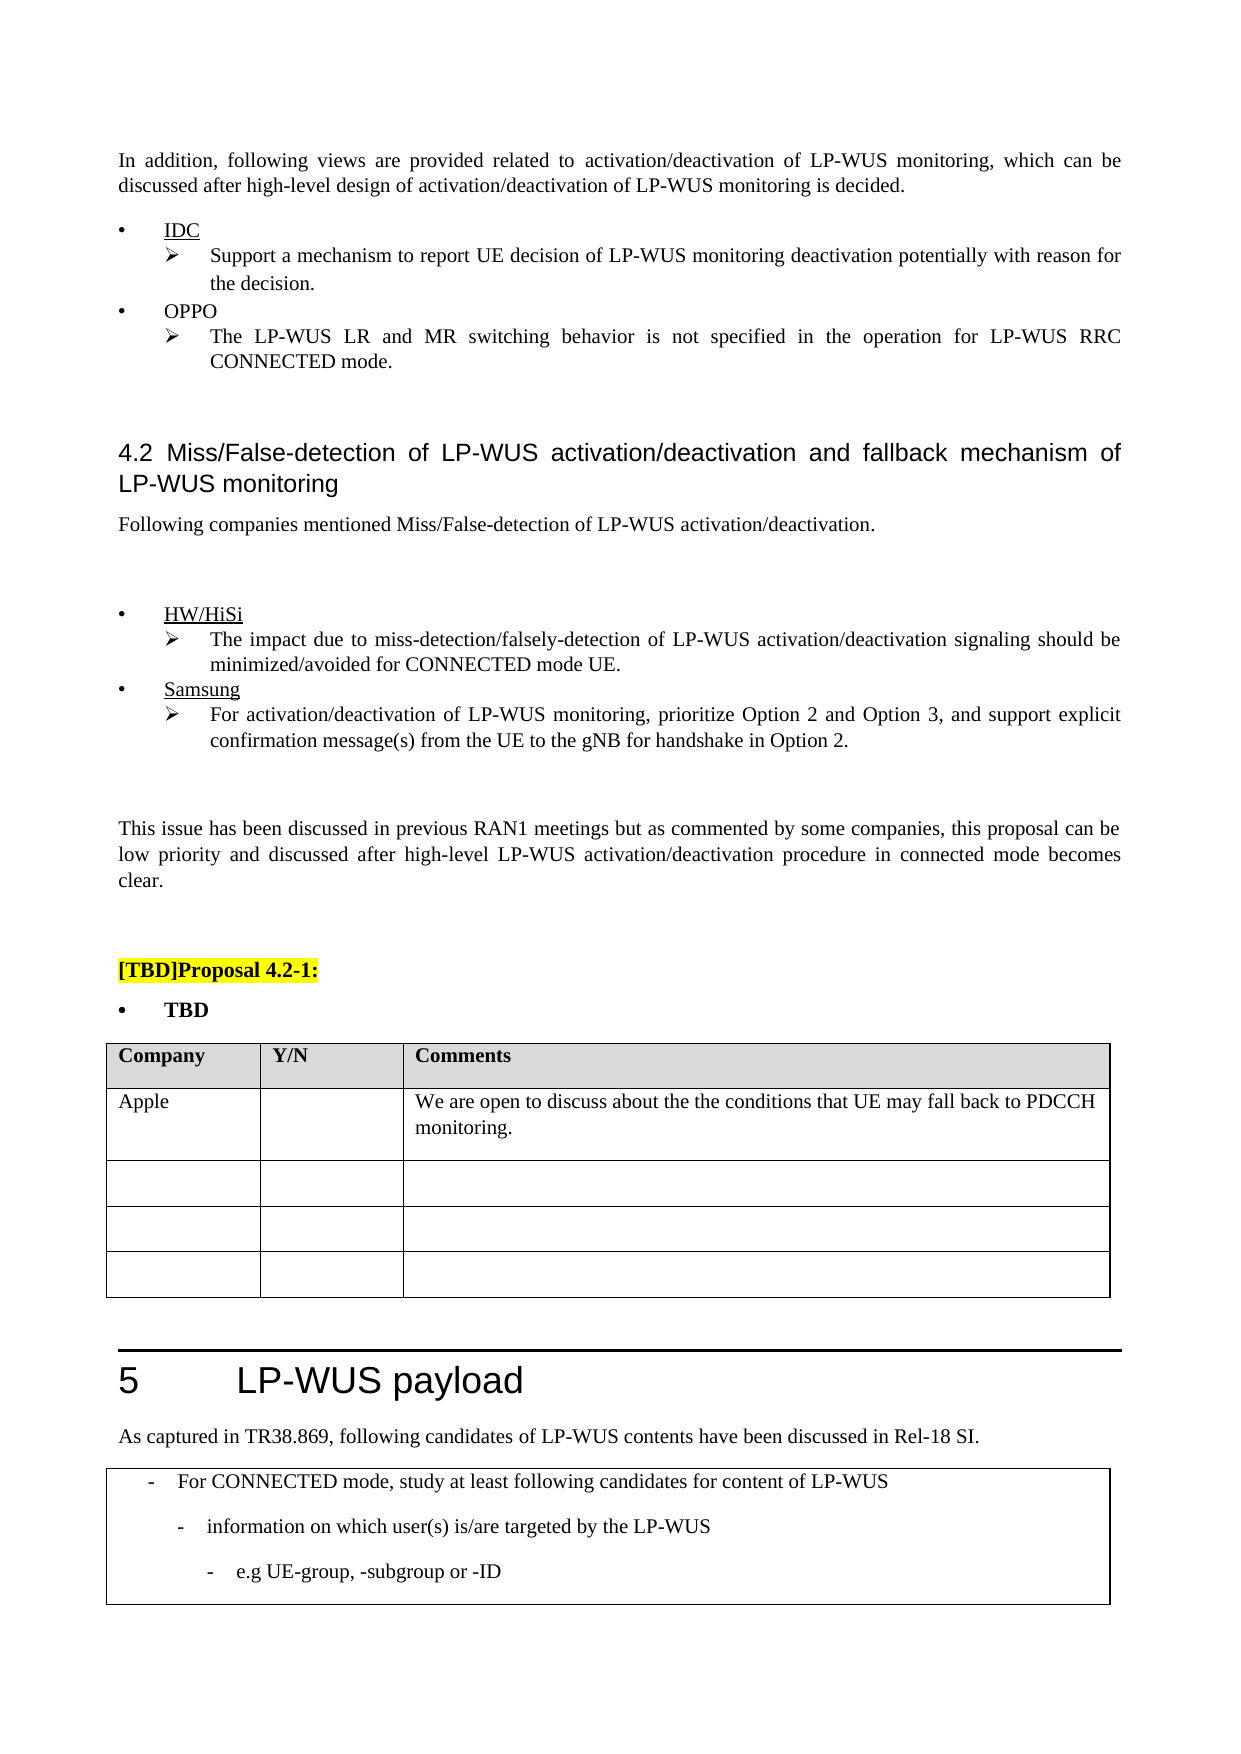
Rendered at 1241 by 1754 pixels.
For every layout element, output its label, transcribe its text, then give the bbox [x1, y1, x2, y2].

text In addition, following views are provided related to activation/deactivation of LP-WUS monitoring, which can be discussed after high-level design of activation/deactivation of LP-WUS monitoring is decided. [118, 147, 1122, 197]
table_cell We are open to discuss about the the conditions that UE may fall back to PDCCH monitoring. [404, 1089, 1109, 1160]
table_cell [404, 1252, 1109, 1297]
table_cell [261, 1252, 403, 1297]
table_header Comments [404, 1044, 1109, 1088]
subtitle [TBD]Proposal 4.2-1: [118, 957, 1122, 983]
table_header Company [107, 1044, 260, 1088]
list The impact due to miss-detection/falsely-detection of LP-WUS activation/deactivation signaling should be minimized/avoided for CONNECTED mode UE. [164, 627, 1122, 676]
list For activation/deactivation of LP-WUS monitoring, prioritize Option 2 and Option 3, and support explicit confirmation message(s) from the UE to the gNB for handshake in Option 2. [164, 702, 1122, 752]
list Support a mechanism to report UE decision of LP-WUS monitoring deactivation potentially with reason for the decision. [164, 243, 1122, 295]
text Following companies mentioned Miss/False-detection of LP-WUS activation/deactivation. [118, 512, 1122, 536]
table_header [107, 1469, 1109, 1603]
list The LP-WUS LR and MR switching behavior is not specified in the operation for LP-WUS RRC CONNECTED mode. [164, 324, 1122, 373]
list TBD [118, 997, 1122, 1022]
table_cell [261, 1161, 403, 1206]
list OPPO [118, 298, 1122, 323]
table_cell [404, 1207, 1109, 1251]
table_cell [107, 1161, 260, 1206]
table_cell Apple [107, 1089, 260, 1160]
table_cell [404, 1161, 1109, 1206]
table_cell [107, 1207, 260, 1251]
table_cell [261, 1089, 403, 1160]
list IDC [118, 218, 1122, 242]
table_cell [107, 1252, 260, 1297]
list HW/HiSi [118, 602, 1122, 626]
text As captured in TR38.869, following candidates of LP-WUS contents have been discussed in Rel-18 SI. [118, 1424, 1122, 1448]
list Samsung [118, 677, 1122, 701]
table_header Y/N [261, 1044, 403, 1088]
text This issue has been discussed in previous RAN1 meetings but as commented by some companies, this proposal can be low priority and discussed after high-level LP-WUS activation/deactivation procedure in connected mode becomes clear. [118, 816, 1122, 892]
subtitle 5 LP-WUS payload [118, 1352, 1122, 1401]
subtitle 4.2 Miss/False-detection of LP-WUS activation/deactivation and fallback mechanism of LP-WUS monitoring [118, 438, 1122, 497]
table_cell [261, 1207, 403, 1251]
